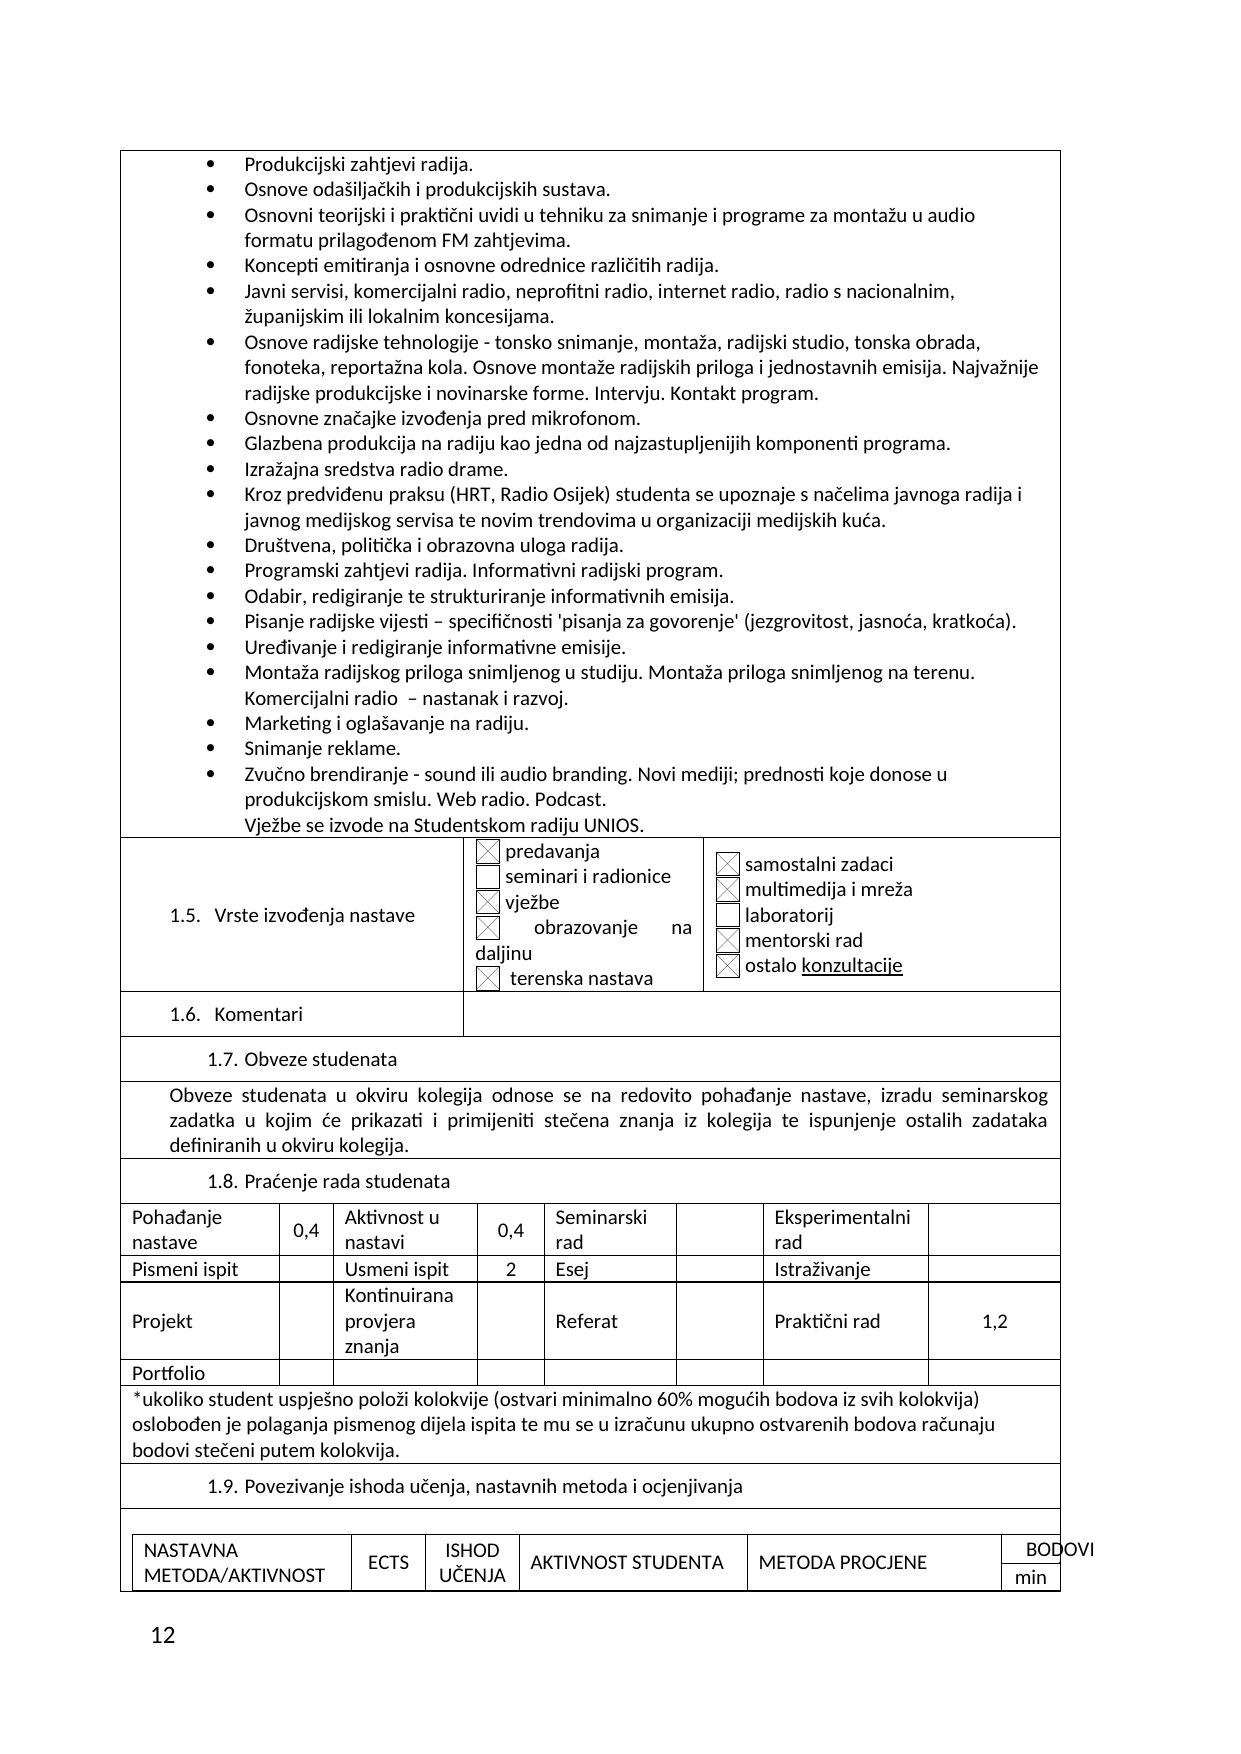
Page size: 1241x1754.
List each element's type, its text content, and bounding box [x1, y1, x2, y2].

table_cell [545, 1360, 676, 1385]
table_cell [929, 1360, 1060, 1385]
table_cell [121, 151, 1060, 837]
table_cell Kontinuirana provjera znanja [334, 1283, 477, 1359]
table_cell Portfolio [121, 1360, 279, 1385]
table_cell [677, 1256, 763, 1281]
table_cell [677, 1283, 763, 1359]
table_cell [478, 1283, 544, 1359]
table_cell [929, 1204, 1060, 1255]
table_cell Seminarski rad [545, 1204, 676, 1255]
table_cell Komentari [121, 992, 463, 1036]
table_cell [677, 1204, 763, 1255]
table_cell Esej [545, 1256, 676, 1281]
table_cell Pismeni ispit [121, 1256, 279, 1281]
table_cell 2 [478, 1256, 544, 1281]
table_cell [280, 1283, 333, 1359]
table_cell predavanja seminari i radionice vježbe obrazovanje na daljinu terenska nastava [464, 838, 703, 991]
table_cell Praktični rad [764, 1283, 928, 1359]
table_cell [929, 1256, 1060, 1281]
table_cell 1,2 [929, 1283, 1060, 1359]
table_cell Istraživanje [764, 1256, 928, 1281]
table_cell Projekt [121, 1283, 279, 1359]
table_cell Praćenje rada studenata [121, 1159, 1060, 1203]
table_cell [478, 1360, 544, 1385]
table_cell 0,4 [280, 1204, 333, 1255]
table_cell 0,4 [478, 1204, 544, 1255]
table_cell Aktivnost u nastavi [334, 1204, 477, 1255]
table_cell Obveze studenata [121, 1037, 1060, 1081]
table_cell [280, 1360, 333, 1385]
table_cell [464, 992, 1060, 1036]
table_cell [334, 1360, 477, 1385]
table_cell Vrste izvođenja nastave [121, 838, 463, 991]
table_cell *ukoliko student uspješno položi kolokvije (ostvari minimalno 60% mogućih bodova iz svih kolokvija) oslobođen je polaganja pismenog dijela ispita te mu se u izračunu ukupno ostvarenih bodova računaju bodovi stečeni putem kolokvija. [121, 1386, 1060, 1462]
table_cell [764, 1360, 928, 1385]
table_cell Povezivanje ishoda učenja, nastavnih metoda i ocjenjivanja [121, 1464, 1060, 1507]
table_cell Pohađanje nastave [121, 1204, 279, 1255]
table_cell Referat [545, 1283, 676, 1359]
table_cell Eksperimentalni rad [764, 1204, 928, 1255]
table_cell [121, 1509, 1060, 1591]
table_cell [677, 1360, 763, 1385]
table_cell Obveze studenata u okviru kolegija odnose se na redovito pohađanje nastave, izradu seminarskog zadatka u kojim će prikazati i primijeniti stečena znanja iz kolegija te ispunjenje ostalih zadataka definiranih u okviru kolegija. [121, 1082, 1060, 1158]
table_cell [280, 1256, 333, 1281]
table_cell Usmeni ispit [334, 1256, 477, 1281]
table_cell samostalni zadaci multimedija i mreža laboratorij mentorski rad ostalo konzultacije [704, 838, 1060, 991]
